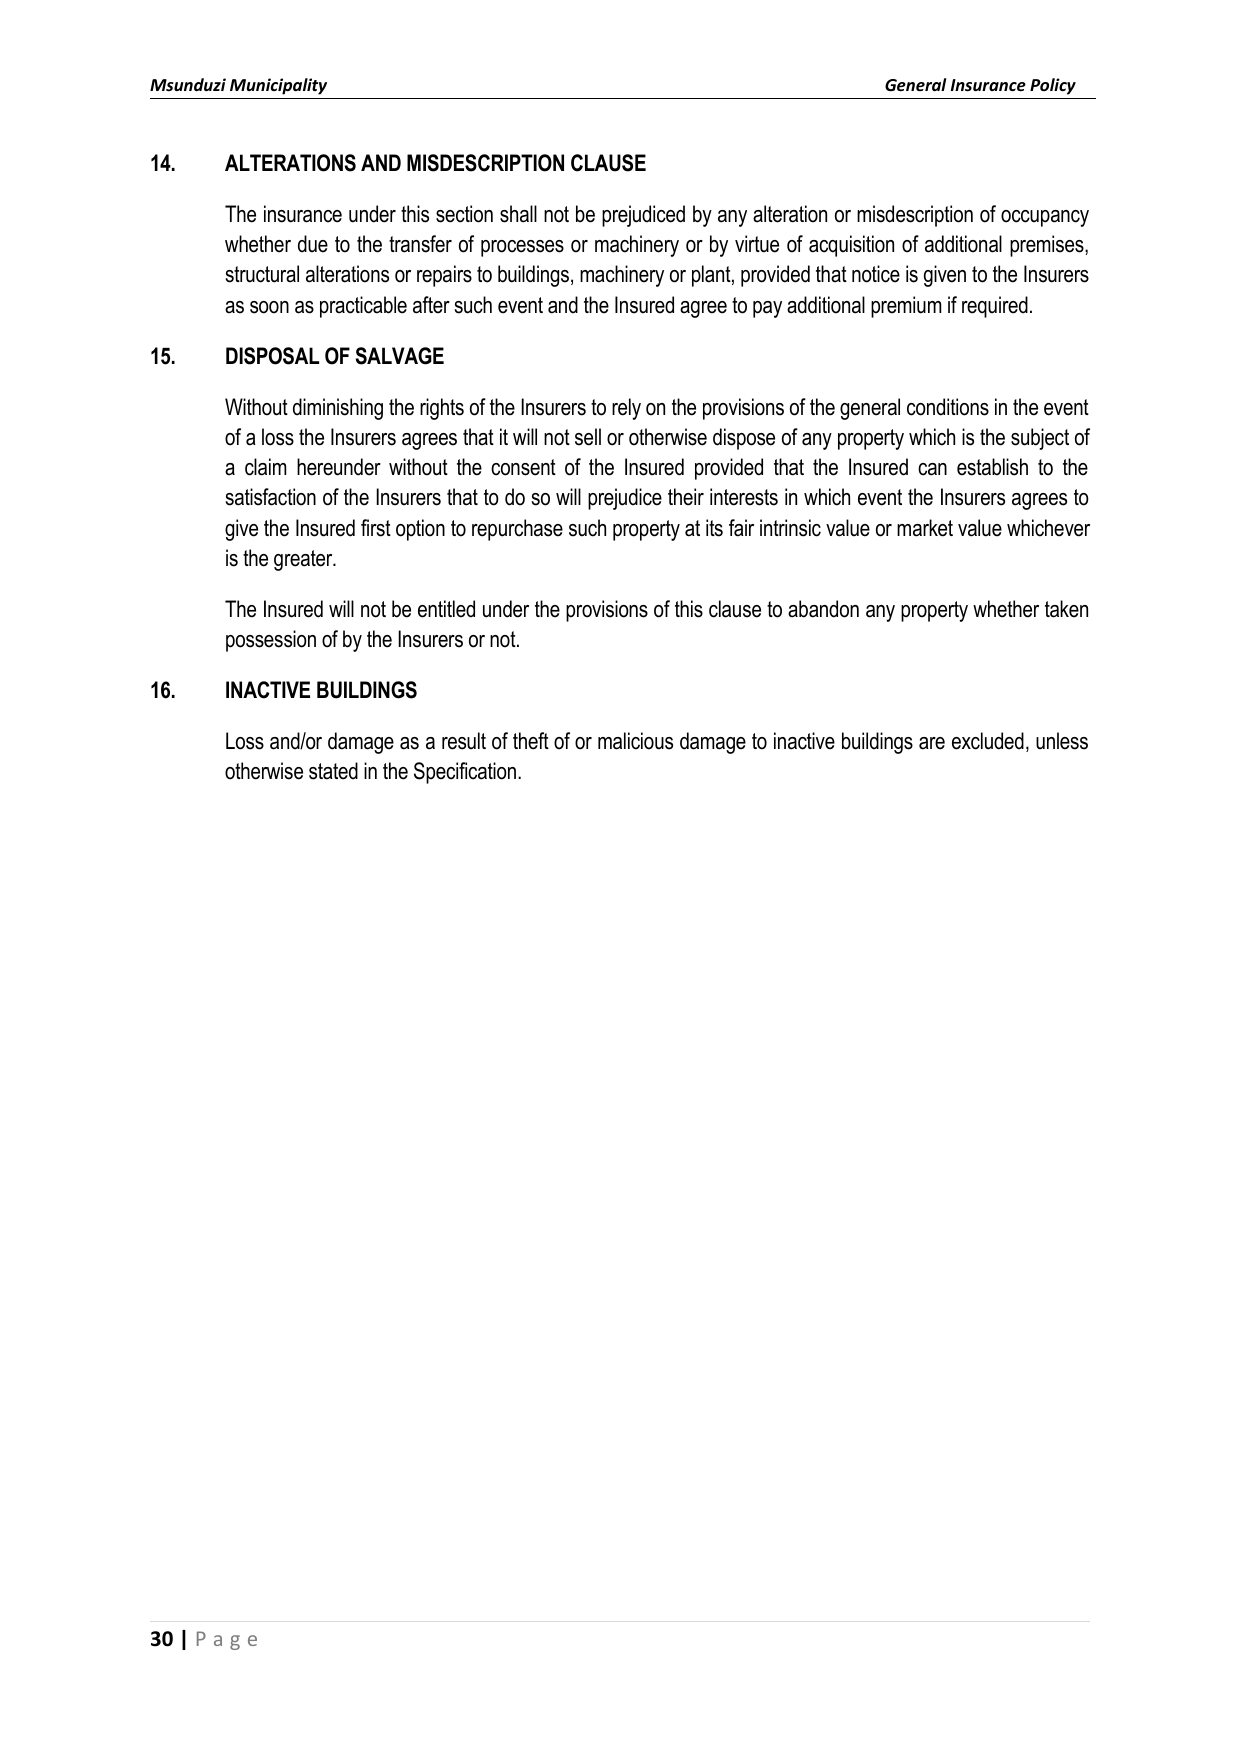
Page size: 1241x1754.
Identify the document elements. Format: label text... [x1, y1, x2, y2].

text Loss and/or damage as a result of theft of or malicious damage to inactive buildings are excluded, unless otherwise stated in the Specification. [225, 728, 1090, 785]
text 14. ALTERATIONS AND MISDESCRIPTION CLAUSE [150, 150, 1090, 176]
text 16. INACTIVE BUILDINGS [150, 677, 1090, 703]
text 15. DISPOSAL OF SALVAGE [150, 343, 1090, 369]
text The insurance under this section shall not be prejudiced by any alteration or misdescription of occupancy whether due to the transfer of processes or machinery or by virtue of acquisition of additional premises, structural alterations or repairs to buildings, machinery or plant, provided that notice is given to the Insurers as soon as practicable after such event and the Insured agree to pay additional premium if required. [150, 201, 1090, 318]
text The Insured will not be entitled under the provisions of this clause to abandon any property whether taken possession of by the Insurers or not. [150, 596, 1090, 652]
text Without diminishing the rights of the Insurers to rely on the provisions of the general conditions in the event of a loss the Insurers agrees that it will not sell or otherwise dispose of any property which is the subject of a claim hereunder without the consent of the Insured provided that the Insured can establish to the satisfaction of the Insurers that to do so will prejudice their interests in which event the Insurers agrees to give the Insured first option to repurchase such property at its fair intrinsic value or market value whichever is the greater. [150, 394, 1090, 571]
